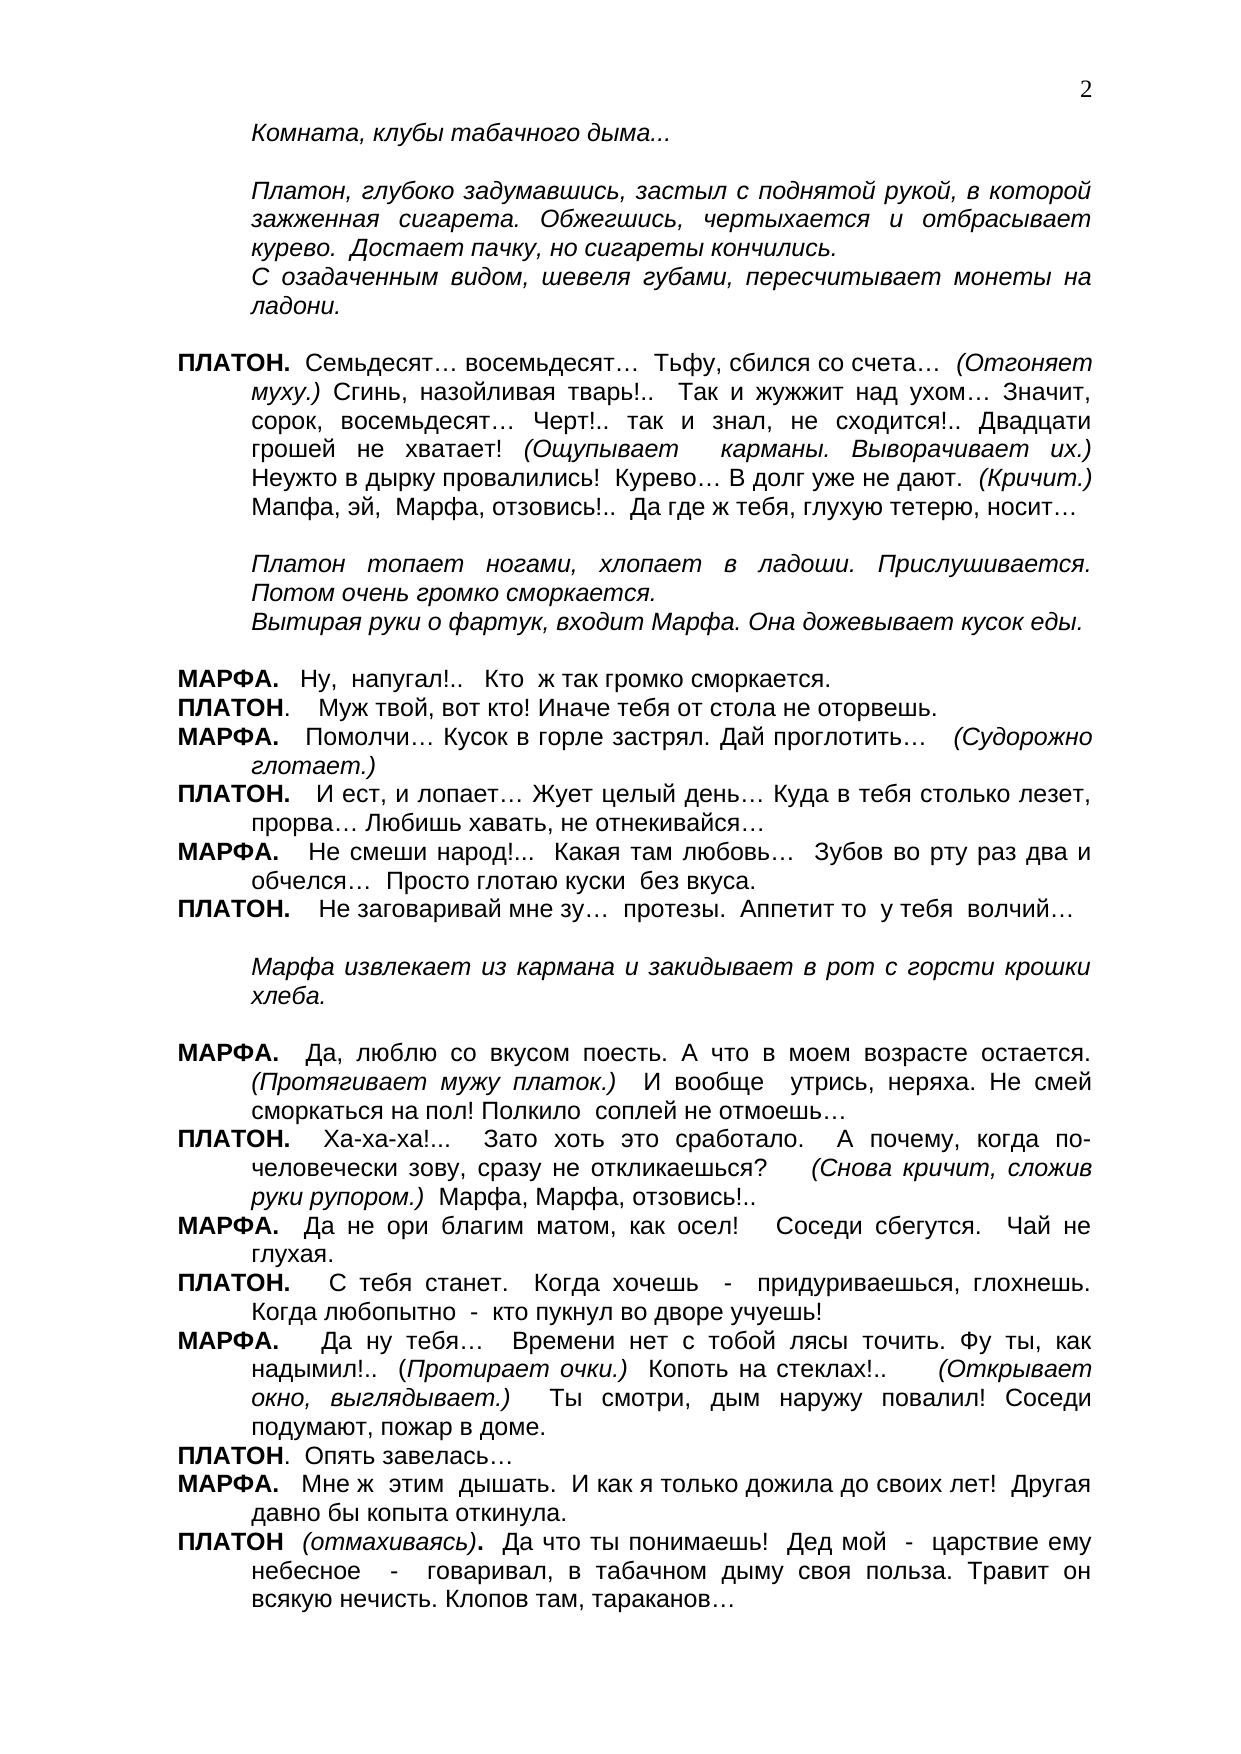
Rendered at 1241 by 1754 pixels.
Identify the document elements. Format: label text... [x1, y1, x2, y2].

text МАРФА. Помолчи… Кусок в горле застрял. Дай проглотить… (Судорожно глотает.) [177, 722, 1092, 779]
text МАРФА. Не смеши народ!... Какая там любовь… Зубов во рту раз два и обчелся… Просто глотаю куски без вкуса. [177, 837, 1092, 894]
text МАРФА. Да не ори благим матом, как осел! Соседи сбегутся. Чай не глухая. [177, 1211, 1092, 1268]
text Комната, клубы табачного дыма... [177, 118, 1092, 147]
text ПЛАТОН (отмахиваясь). Да что ты понимаешь! Дед мой - царствие ему небесное - говаривал, в табачном дыму своя польза. Травит он всякую нечисть. Клопов там, тараканов… [177, 1527, 1092, 1613]
text С озадаченным видом, шевеля губами, пересчитывает монеты на ладони. [251, 262, 1092, 319]
text Марфа извлекает из кармана и закидывает в рот с горсти крошки хлеба. [177, 952, 1092, 1009]
text ПЛАТОН. С тебя станет. Когда хочешь - придуриваешься, глохнешь. Когда любопытно - кто пукнул во дворе учуешь! [177, 1268, 1092, 1326]
text ПЛАТОН. Не заговаривай мне зу… протезы. Аппетит то у тебя волчий… [177, 894, 1092, 923]
text Вытирая руки о фартук, входит Марфа. Она дожевывает кусок еды. [177, 607, 1092, 636]
text МАРФА. Мне ж этим дышать. И как я только дожила до своих лет! Другая давно бы копыта откинула. [177, 1469, 1092, 1527]
text ПЛАТОН. Семьдесят… восемьдесят… Тьфу, сбился со счета… (Отгоняет муху.) Сгинь, назойливая тварь!.. Так и жужжит над ухом… Значит, сорок, восемьдесят… Черт!.. так и знал, не сходится!.. Двадцати грошей не хватает! (Ощупывает карманы. Выворачивает их.) Неужто в дырку провалились! Курево… В долг уже не дают. (Кричит.) Мапфа, эй, Марфа, отзовись!.. Да где ж тебя, глухую тетерю, носит… [177, 348, 1092, 521]
text ПЛАТОН. Опять завелась… [177, 1441, 1092, 1469]
text ПЛАТОН. И ест, и лопает… Жует целый день… Куда в тебя столько лезет, прорва… Любишь хавать, не отнекивайся… [177, 779, 1092, 837]
text ПЛАТОН. Муж твой, вот кто! Иначе тебя от стола не оторвешь. [177, 693, 1092, 722]
text Платон топает ногами, хлопает в ладоши. Прислушивается. Потом очень громко сморкается. [251, 549, 1092, 607]
text МАРФА. Да ну тебя… Времени нет с тобой лясы точить. Фу ты, как надымил!.. (Протирает очки.) Копоть на стеклах!.. (Открывает окно, выглядывает.) Ты смотри, дым наружу повалил! Соседи подумают, пожар в доме. [177, 1326, 1092, 1441]
text МАРФА. Ну, напугал!.. Кто ж так громко сморкается. [177, 664, 1092, 693]
text Платон, глубоко задумавшись, застыл с поднятой рукой, в которой зажженная сигарета. Обжегшись, чертыхается и отбрасывает курево. Достает пачку, но сигареты кончились. [251, 176, 1092, 262]
text ПЛАТОН. Ха-ха-ха!... Зато хоть это сработало. А почему, когда по-человечески зову, сразу не откликаешься? (Снова кричит, сложив руки рупором.) Марфа, Марфа, отзовись!.. [177, 1124, 1092, 1211]
text МАРФА. Да, люблю со вкусом поесть. А что в моем возрасте остается. (Протягивает мужу платок.) И вообще утрись, неряха. Не смей сморкаться на пол! Полкило соплей не отмоешь… [177, 1038, 1092, 1124]
